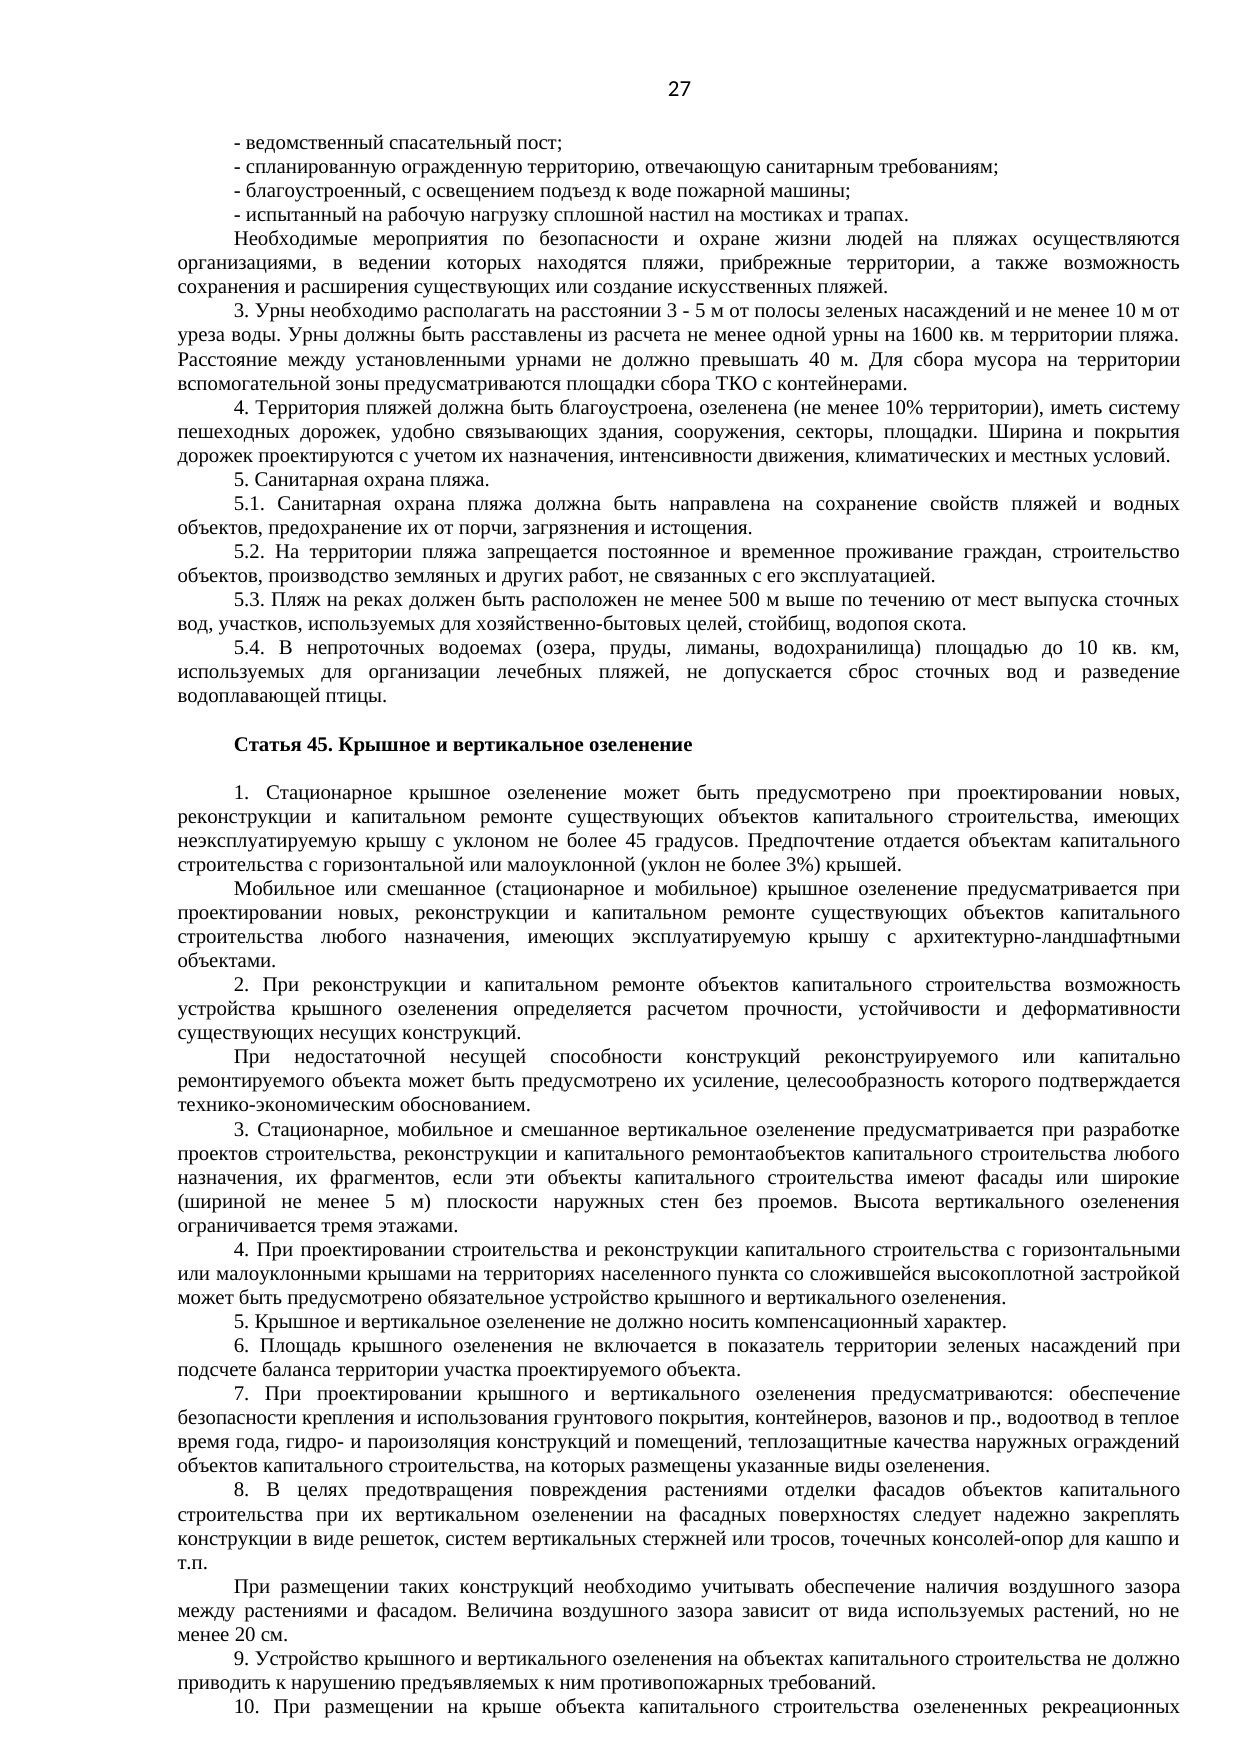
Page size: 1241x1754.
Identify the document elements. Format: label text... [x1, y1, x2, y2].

title 7. При проектировании крышного и вертикального озеленения предусматриваются: обеспечение безопасности крепления и использования грунтового покрытия, контейнеров, вазонов и пр., водоотвод в теплое время года, гидро- и пароизоляция конструкций и помещений, теплозащитные качества наружных ограждений объектов капитального строительства, на которых размещены указанные виды озеленения. [177, 1381, 1181, 1477]
title 8. В целях предотвращения повреждения растениями отделки фасадов объектов капитального строительства при их вертикальном озеленении на фасадных поверхностях следует надежно закреплять конструкции в виде решеток, систем вертикальных стержней или тросов, точечных консолей-опор для кашпо и т.п. [177, 1477, 1181, 1574]
title 5. Крышное и вертикальное озеленение не должно носить компенсационный характер. [177, 1309, 1181, 1333]
text 5. Санитарная охрана пляжа. [177, 467, 1181, 491]
title 9. Устройство крышного и вертикального озеленения на объектах капитального строительства не должно приводить к нарушению предъявляемых к ним противопожарных требований. [177, 1646, 1181, 1694]
title Мобильное или смешанное (стационарное и мобильное) крышное озеленение предусматривается при проектировании новых, реконструкции и капитальном ремонте существующих объектов капитального строительства любого назначения, имеющих эксплуатируемую крышу с архитектурно-ландшафтными объектами. [177, 876, 1181, 972]
text - ведомственный спасательный пост; [177, 130, 1181, 154]
text 3. Урны необходимо располагать на расстоянии 3 - 5 м от полосы зеленых насаждений и не менее 10 м от уреза воды. Урны должны быть расставлены из расчета не менее одной урны на 1600 кв. м территории пляжа. Расстояние между установленными урнами не должно превышать 40 м. Для сбора мусора на территории вспомогательной зоны предусматриваются площадки сбора ТКО с контейнерами. [177, 298, 1181, 394]
text 5.3. Пляж на реках должен быть расположен не менее 500 м выше по течению от мест выпуска сточных вод, участков, используемых для хозяйственно-бытовых целей, стойбищ, водопоя скота. [177, 587, 1181, 635]
text 5.1. Санитарная охрана пляжа должна быть направлена на сохранение свойств пляжей и водных объектов, предохранение их от порчи, загрязнения и истощения. [177, 491, 1181, 539]
title 2. При реконструкции и капитальном ремонте объектов капитального строительства возможность устройства крышного озеленения определяется расчетом прочности, устойчивости и деформативности существующих несущих конструкций. [177, 972, 1181, 1044]
text - спланированную огражденную территорию, отвечающую санитарным требованиям; [177, 154, 1181, 178]
title При размещении таких конструкций необходимо учитывать обеспечение наличия воздушного зазора между растениями и фасадом. Величина воздушного зазора зависит от вида используемых растений, но не менее 20 см. [177, 1574, 1181, 1646]
title Статья 45. Крышное и вертикальное озеленение [177, 731, 1181, 756]
text - испытанный на рабочую нагрузку сплошной настил на мостиках и трапах. [177, 202, 1181, 226]
text Необходимые мероприятия по безопасности и охране жизни людей на пляжах осуществляются организациями, в ведении которых находятся пляжи, прибрежные территории, а также возможность сохранения и расширения существующих или создание искусственных пляжей. [177, 226, 1181, 298]
text 5.2. На территории пляжа запрещается постоянное и временное проживание граждан, строительство объектов, производство земляных и других работ, не связанных с его эксплуатацией. [177, 539, 1181, 587]
title 3. Стационарное, мобильное и смешанное вертикальное озеленение предусматривается при разработке проектов строительства, реконструкции и капитального ремонтаобъектов капитального строительства любого назначения, их фрагментов, если эти объекты капитального строительства имеют фасады или широкие (шириной не менее 5 м) плоскости наружных стен без проемов. Высота вертикального озеленения ограничивается тремя этажами. [177, 1116, 1181, 1237]
title При недостаточной несущей способности конструкций реконструируемого или капитально ремонтируемого объекта может быть предусмотрено их усиление, целесообразность которого подтверждается технико-экономическим обоснованием. [177, 1044, 1181, 1116]
title 1. Стационарное крышное озеленение может быть предусмотрено при проектировании новых, реконструкции и капитальном ремонте существующих объектов капитального строительства, имеющих неэксплуатируемую крышу с уклоном не более 45 градусов. Предпочтение отдается объектам капитального строительства с горизонтальной или малоуклонной (уклон не более 3%) крышей. [177, 779, 1181, 876]
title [177, 1694, 1181, 1718]
text 4. Территория пляжей должна быть благоустроена, озеленена (не менее 10% территории), иметь систему пешеходных дорожек, удобно связывающих здания, сооружения, секторы, площадки. Ширина и покрытия дорожек проектируются с учетом их назначения, интенсивности движения, климатических и местных условий. [177, 394, 1181, 467]
text 5.4. В непроточных водоемах (озера, пруды, лиманы, водохранилища) площадью до 10 кв. км, используемых для организации лечебных пляжей, не допускается сброс сточных вод и разведение водоплавающей птицы. [177, 635, 1181, 707]
text - благоустроенный, с освещением подъезд к воде пожарной машины; [177, 178, 1181, 202]
title 4. При проектировании строительства и реконструкции капитального строительства с горизонтальными или малоуклонными крышами на территориях населенного пункта со сложившейся высокоплотной застройкой может быть предусмотрено обязательное устройство крышного и вертикального озеленения. [177, 1237, 1181, 1309]
title 6. Площадь крышного озеленения не включается в показатель территории зеленых насаждений при подсчете баланса территории участка проектируемого объекта. [177, 1333, 1181, 1381]
